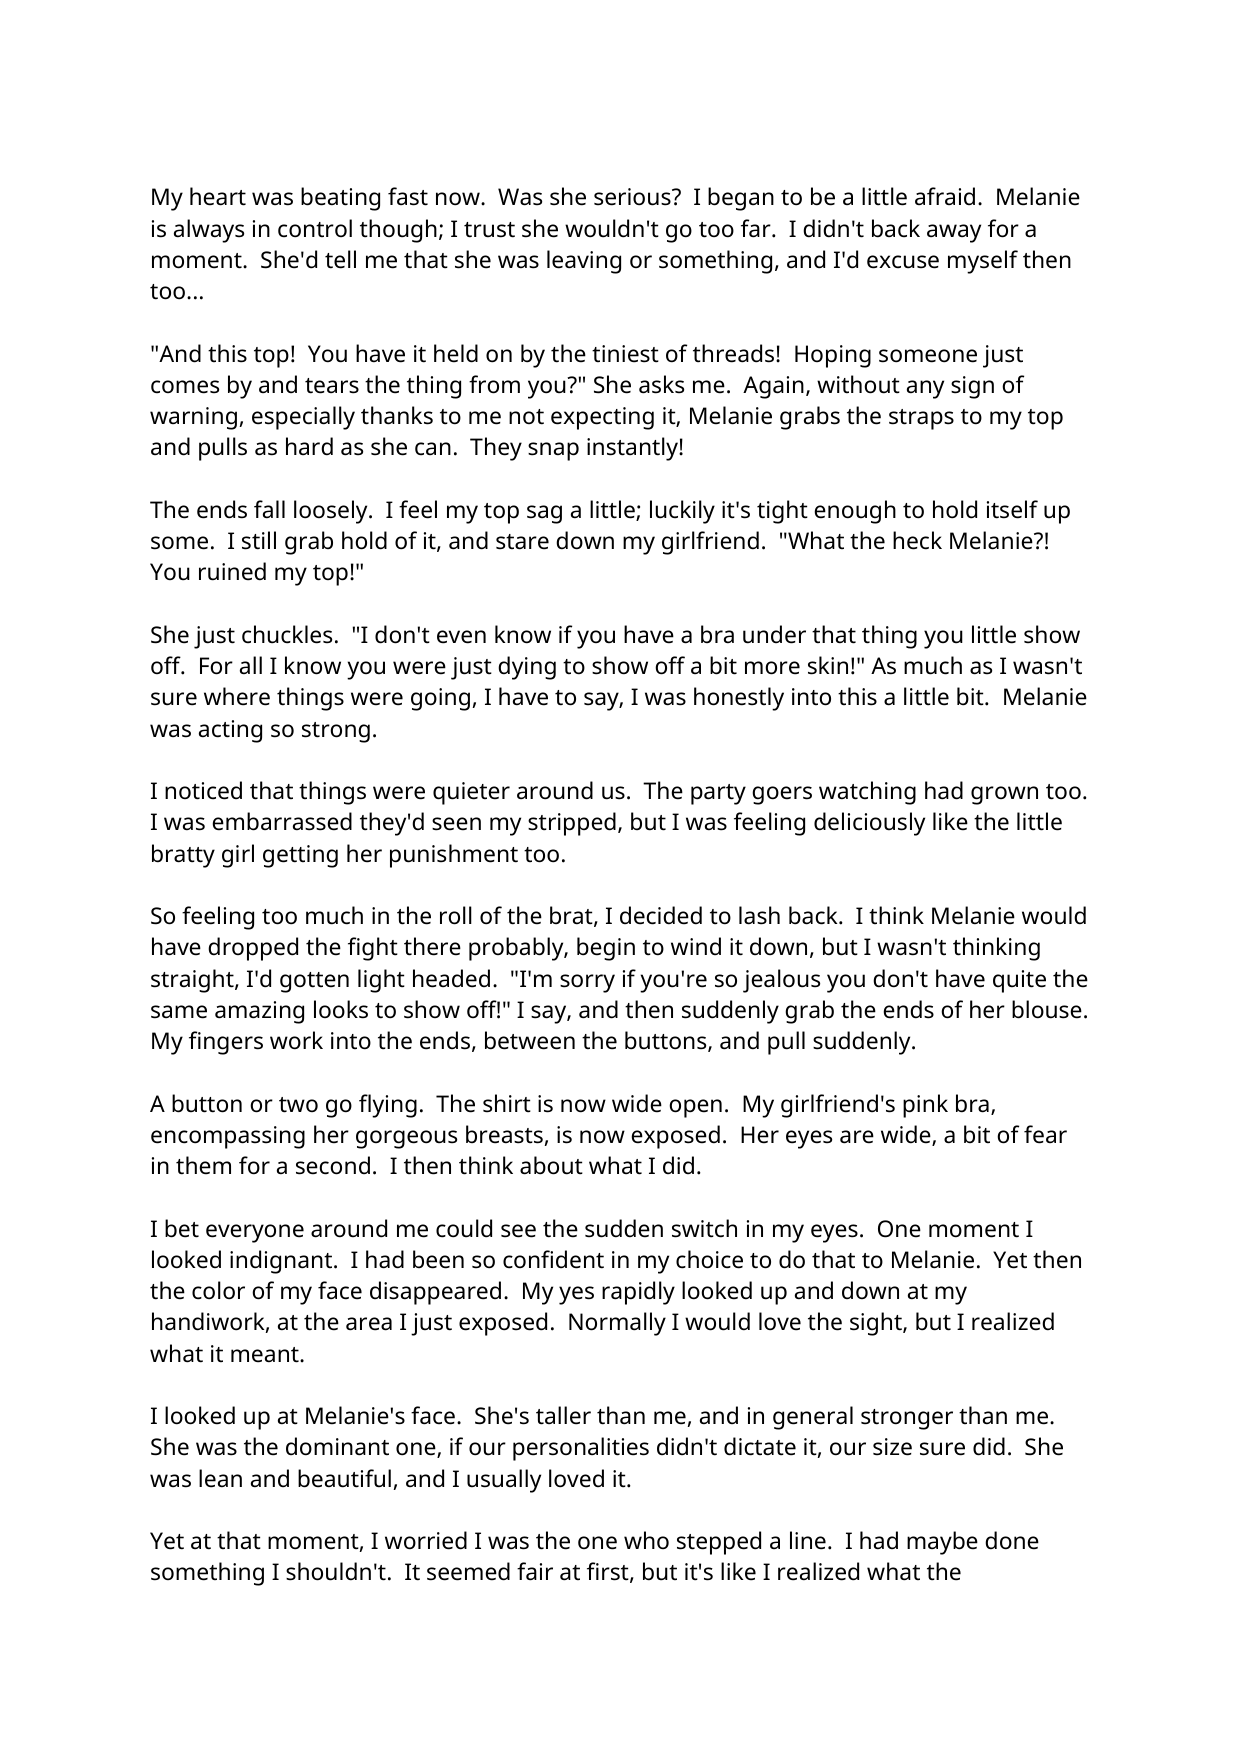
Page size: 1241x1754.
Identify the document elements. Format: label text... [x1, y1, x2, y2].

text The ends fall loosely. I feel my top sag a little; luckily it's tight enough to hold itself up some. I still grab hold of it, and stare down my girlfriend. "What the heck Melanie?! You ruined my top!" [150, 494, 1090, 587]
text I looked up at Melanie's face. She's taller than me, and in general stronger than me. She was the dominant one, if our personalities didn't dictate it, our size sure did. She was lean and beautiful, and I usually loved it. [150, 1400, 1090, 1494]
text "And this top! You have it held on by the tiniest of threads! Hoping someone just comes by and tears the thing from you?" She asks me. Again, without any sign of warning, especially thanks to me not expecting it, Melanie grabs the straps to my top and pulls as hard as she can. They snap instantly! [150, 337, 1090, 462]
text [150, 1525, 1090, 1587]
text So feeling too much in the roll of the brat, I decided to lash back. I think Melanie would have dropped the fight there probably, begin to wind it down, but I wasn't thinking straight, I'd gotten light headed. "I'm sorry if you're so jealous you don't have quite the same amazing looks to show off!" I say, and then suddenly grab the ends of her blouse. My fingers work into the ends, between the buttons, and pull suddenly. [150, 900, 1090, 1056]
text A button or two go flying. The shirt is now wide open. My girlfriend's pink bra, encompassing her gorgeous breasts, is now exposed. Her eyes are wide, a bit of fear in them for a second. I then think about what I did. [150, 1087, 1090, 1181]
text I bet everyone around me could see the sudden switch in my eyes. One moment I looked indignant. I had been so confident in my choice to do that to Melanie. Yet then the color of my face disappeared. My yes rapidly looked up and down at my handiwork, at the area I just exposed. Normally I would love the sight, but I realized what it meant. [150, 1212, 1090, 1369]
text She just chuckles. "I don't even know if you have a bra under that thing you little show off. For all I know you were just dying to show off a bit more skin!" As much as I wasn't sure where things were going, I have to say, I was honestly into this a little bit. Melanie was acting so strong. [150, 619, 1090, 744]
text My heart was beating fast now. Was she serious? I began to be a little afraid. Melanie is always in control though; I trust she wouldn't go too far. I didn't back away for a moment. She'd tell me that she was leaving or something, and I'd excuse myself then too... [150, 181, 1090, 306]
text I noticed that things were quieter around us. The party goers watching had grown too. I was embarrassed they'd seen my stripped, but I was feeling deliciously like the little bratty girl getting her punishment too. [150, 775, 1090, 869]
